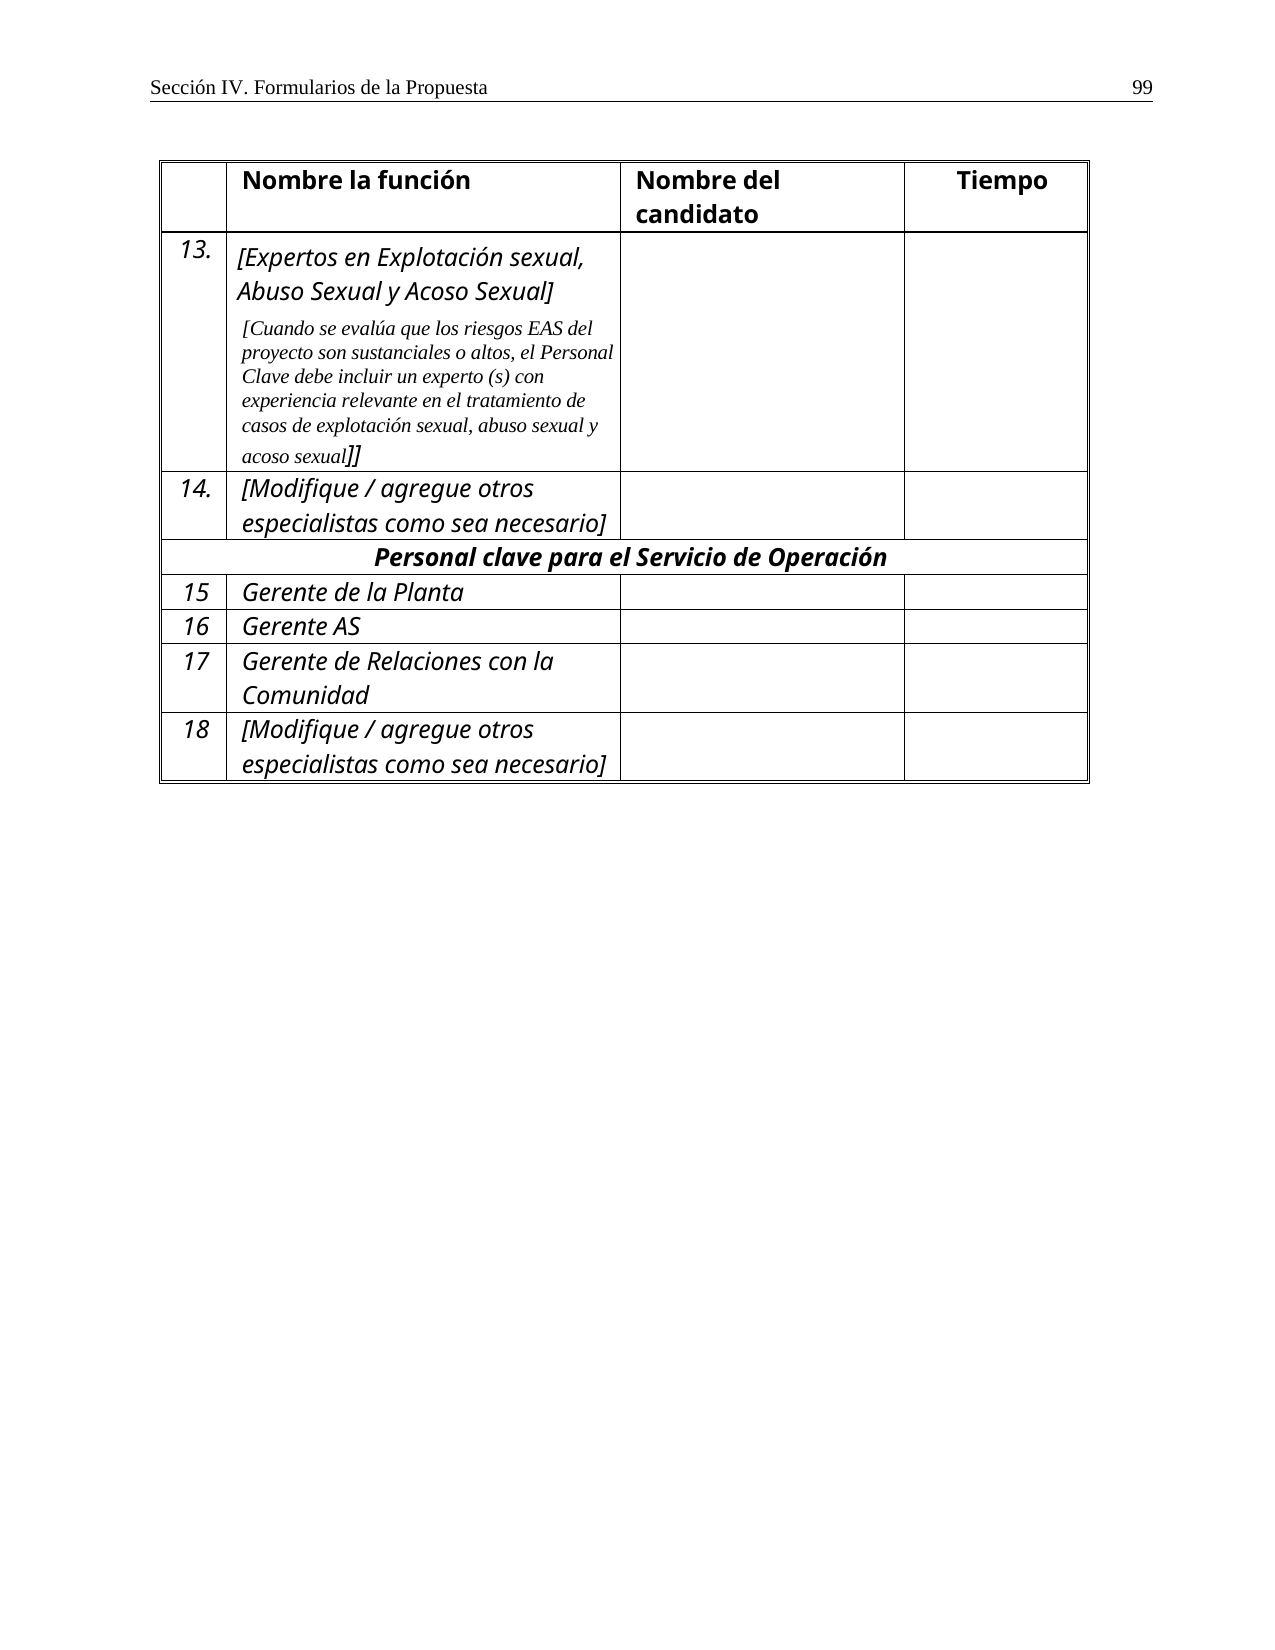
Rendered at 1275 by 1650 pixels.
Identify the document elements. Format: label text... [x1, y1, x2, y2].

table_cell [905, 575, 1087, 608]
table_cell Gerente de Relaciones con la Comunidad [227, 644, 620, 712]
table_cell Gerente de la Planta [227, 575, 620, 608]
table_cell [621, 472, 904, 539]
table_cell [905, 713, 1087, 780]
table_header [162, 163, 226, 231]
table_cell [Expertos en Explotación sexual, Abuso Sexual y Acoso Sexual] [Cuando se evalúa que los riesgos EAS del proyecto son sustanciales o altos, el Personal Clave debe incluir un experto (s) con experiencia relevante en el tratamiento de casos de explotación sexual, abuso sexual y acoso sexual]] [227, 233, 620, 471]
table_cell Personal clave para el Servicio de Operación [162, 540, 1087, 574]
table_cell 16 [162, 610, 226, 643]
table_cell 15 [162, 575, 226, 608]
table_cell [621, 575, 904, 608]
table_cell [905, 610, 1087, 643]
table_cell [905, 233, 1087, 471]
table_cell 17 [162, 644, 226, 712]
table_cell 18 [162, 713, 226, 780]
table_cell [905, 644, 1087, 712]
table_cell [621, 610, 904, 643]
table_header Nombre la función [227, 163, 620, 231]
table_header Nombre del candidato [621, 163, 904, 231]
table_cell [Modifique / agregue otros especialistas como sea necesario] [227, 713, 620, 780]
table_cell 13. [162, 233, 226, 471]
table_cell [905, 472, 1087, 539]
table_cell 14. [162, 472, 226, 539]
table_cell Gerente AS [227, 610, 620, 643]
table_cell [Modifique / agregue otros especialistas como sea necesario] [227, 472, 620, 539]
table_cell [621, 233, 904, 471]
table_cell [621, 713, 904, 780]
table_cell [621, 644, 904, 712]
table_header Tiempo [905, 163, 1087, 231]
